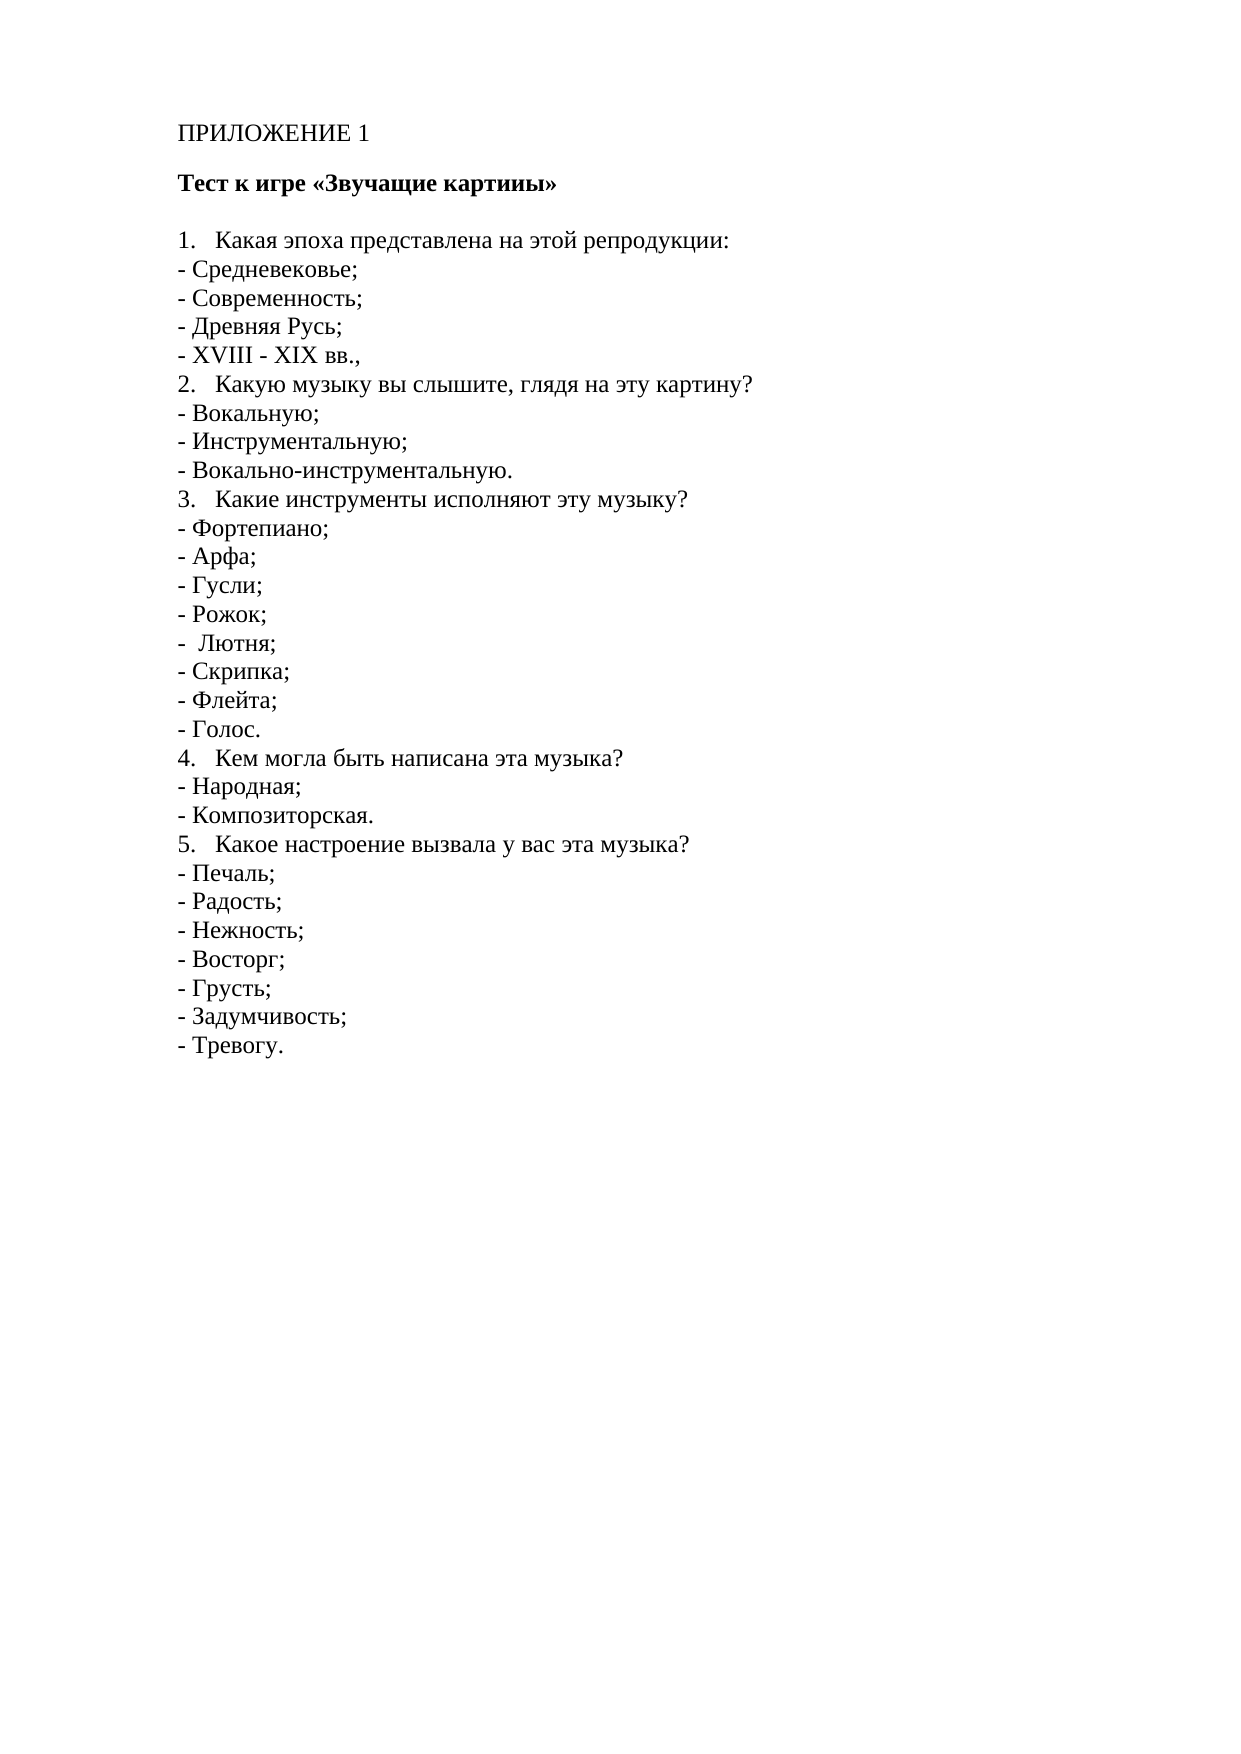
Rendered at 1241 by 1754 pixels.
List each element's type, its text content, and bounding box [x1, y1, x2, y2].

text - Грусть; [177, 973, 1152, 1001]
text - Тревогу. [177, 1030, 1152, 1059]
text 3. Какие инструменты исполняют эту музыку? [177, 484, 1152, 513]
text - XVIII - XIX вв., [177, 340, 1152, 369]
text 1. Какая эпоха представлена на этой репродукции: [177, 225, 1152, 254]
text - Лютня; [177, 628, 1152, 656]
text - Вокально-инструментальную. [177, 455, 1152, 484]
text - Радость; [177, 886, 1152, 915]
text - Гусли; [177, 570, 1152, 599]
text - Инструментальную; [177, 426, 1152, 455]
text ПРИЛОЖЕНИЕ 1 [177, 118, 1152, 147]
text - Нежность; [177, 915, 1152, 944]
text - Рожок; [177, 599, 1152, 628]
text - Задумчивость; [177, 1001, 1152, 1030]
text - Фортепиано; [177, 513, 1152, 541]
text - Древняя Русь; [177, 311, 1152, 340]
text - Народная; [177, 771, 1152, 800]
text - Восторг; [177, 944, 1152, 973]
text 4. Кем могла быть написана эта музыка? [177, 743, 1152, 771]
text - Композиторская. [177, 800, 1152, 829]
text 2. Какую музыку вы слышите, глядя на эту картину? [177, 369, 1152, 398]
text - Скрипка; [177, 656, 1152, 685]
text - Флейта; [177, 685, 1152, 714]
text - Вокальную; [177, 398, 1152, 426]
text 5. Какое настроение вызвала у вас эта музыка? [177, 829, 1152, 858]
text - Печаль; [177, 858, 1152, 886]
text - Средневековье; [177, 254, 1152, 283]
text - Современность; [177, 283, 1152, 311]
text Тест к игре «Звучащие картииы» [177, 168, 1152, 196]
text - Арфа; [177, 541, 1152, 570]
text - Голос. [177, 714, 1152, 743]
